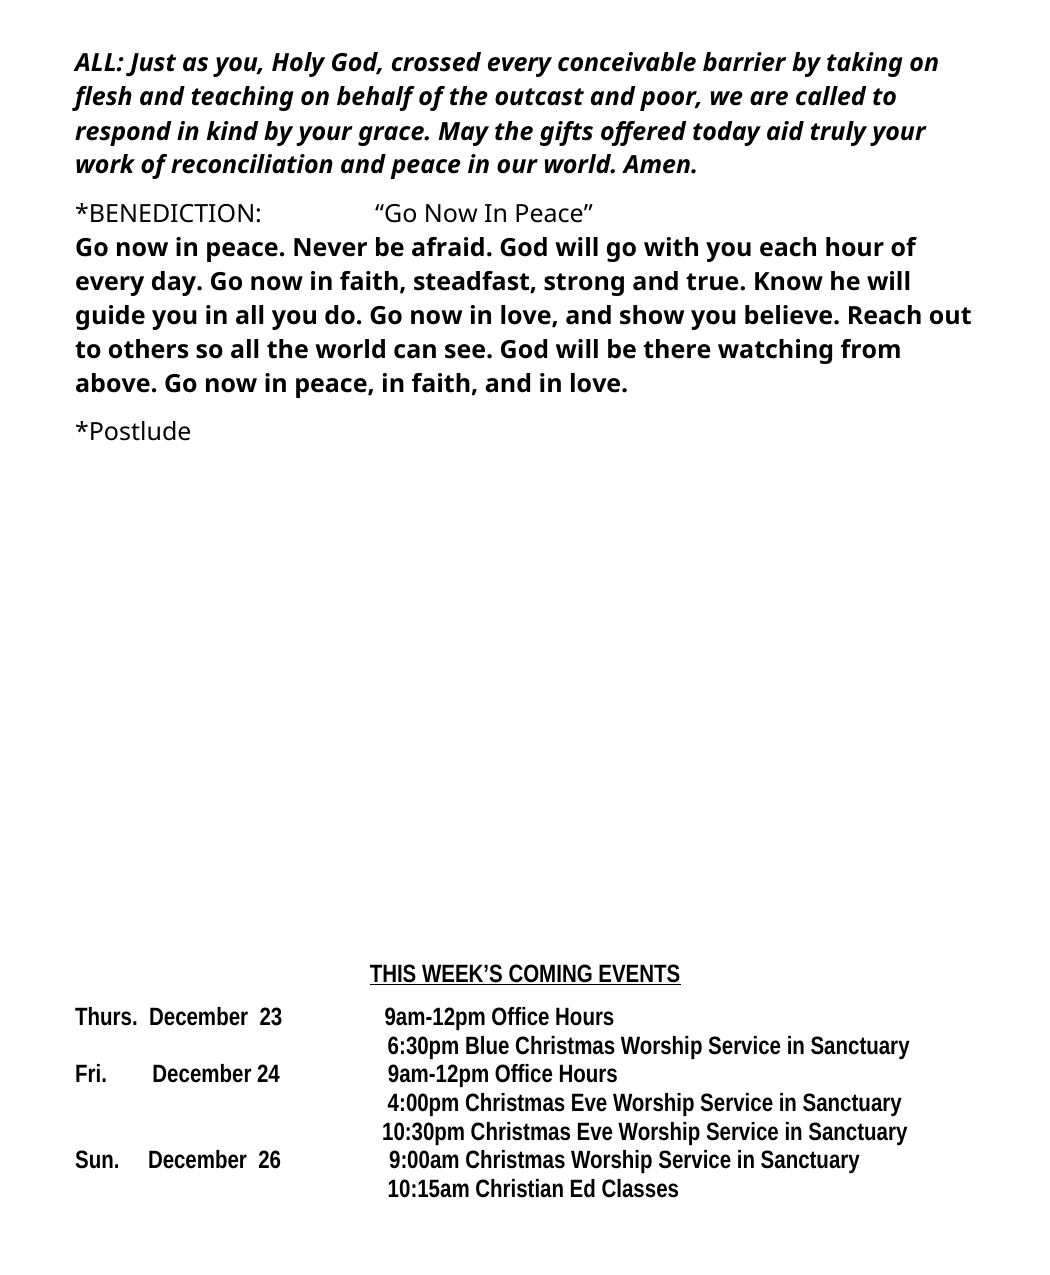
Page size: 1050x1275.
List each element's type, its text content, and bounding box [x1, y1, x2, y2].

text ALL: Just as you, Holy God, crossed every conceivable barrier by taking on flesh and teaching on behalf of the outcast and poor, we are called to respond in kind by your grace. May the gifts offered today aid truly your work of reconciliation and peace in our world. Amen. [75, 45, 975, 181]
text 4:00pm Christmas Eve Worship Service in Sanctuary [75, 1088, 975, 1117]
text 6:30pm Blue Christmas Worship Service in Sanctuary [75, 1031, 975, 1059]
text 10:15am Christian Ed Classes [75, 1174, 975, 1202]
text THIS WEEK’S COMING EVENTS [75, 959, 975, 988]
text Thurs. December 23 9am-12pm Office Hours [75, 1002, 975, 1031]
text Fri. December 24 9am-12pm Office Hours [75, 1059, 975, 1088]
text *Postlude [75, 414, 975, 448]
text Sun. December 26 9:00am Christmas Worship Service in Sanctuary [75, 1145, 975, 1174]
text 10:30pm Christmas Eve Worship Service in Sanctuary [75, 1117, 975, 1145]
text *BENEDICTION: “Go Now In Peace” [75, 195, 975, 229]
text Go now in peace. Never be afraid. God will go with you each hour of every day. Go now in faith, steadfast, strong and true. Know he will guide you in all you do. Go now in love, and show you believe. Reach out to others so all the world can see. God will be there watching from above. Go now in peace, in faith, and in love. [75, 229, 975, 400]
